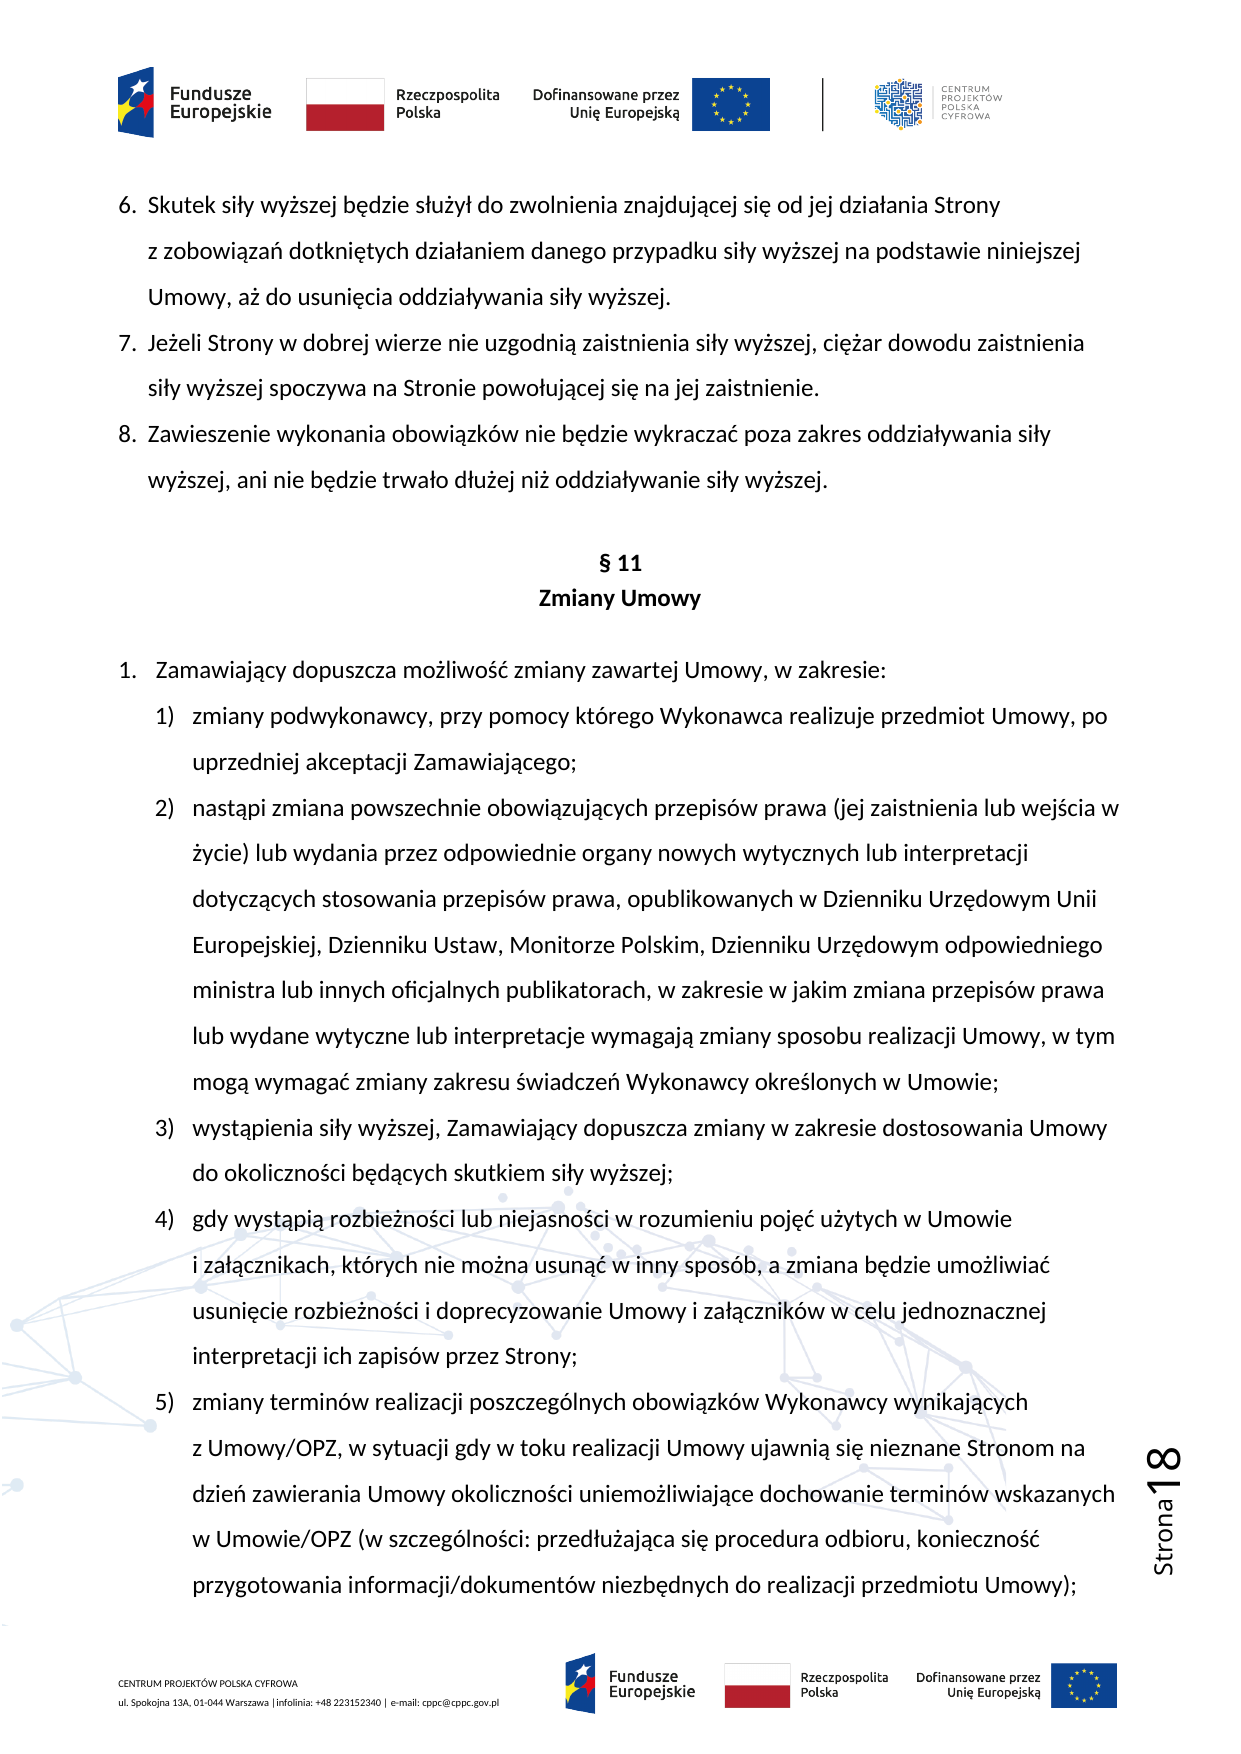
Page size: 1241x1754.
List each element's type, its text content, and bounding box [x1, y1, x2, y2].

list Jeżeli Strony w dobrej wierze nie uzgodnią zaistnienia siły wyższej, ciężar dowodu zaistnienia siły wyższej spoczywa na Stronie powołującej się na jej zaistnienie. [118, 327, 1122, 403]
list Zawieszenie wykonania obowiązków nie będzie wykraczać poza zakres oddziaływania siły wyższej, ani nie będzie trwało dłużej niż oddziaływanie siły wyższej. [118, 418, 1122, 494]
list zmiany terminów realizacji poszczególnych obowiązków Wykonawcy wynikających z Umowy/OPZ, w sytuacji gdy w toku realizacji Umowy ujawnią się nieznane Stronom na dzień zawierania Umowy okoliczności uniemożliwiające dochowanie terminów wskazanych w Umowie/OPZ (w szczególności: przedłużająca się procedura odbioru, konieczność przygotowania informacji/dokumentów niezbędnych do realizacji przedmiotu Umowy); [154, 1386, 1122, 1600]
picture [118, 67, 1010, 138]
list zmiany podwykonawcy, przy pomocy którego Wykonawca realizuje przedmiot Umowy, po uprzedniej akceptacji Zamawiającego; [154, 700, 1122, 777]
list wystąpienia siły wyższej, Zamawiający dopuszcza zmiany w zakresie dostosowania Umowy do okoliczności będących skutkiem siły wyższej; [154, 1112, 1122, 1188]
picture [2, 1186, 1007, 1626]
list gdy wystąpią rozbieżności lub niejasności w rozumieniu pojęć użytych w Umowie i załącznikach, których nie można usunąć w inny sposób, a zmiana będzie umożliwiać usunięcie rozbieżności i doprecyzowanie Umowy i załączników w celu jednoznacznej interpretacji ich zapisów przez Strony; [154, 1203, 1122, 1371]
list nastąpi zmiana powszechnie obowiązujących przepisów prawa (jej zaistnienia lub wejścia w życie) lub wydania przez odpowiednie organy nowych wytycznych lub interpretacji dotyczących stosowania przepisów prawa, opublikowanych w Dzienniku Urzędowym Unii Europejskiej, Dzienniku Ustaw, Monitorze Polskim, Dzienniku Urzędowym odpowiedniego ministra lub innych oficjalnych publikatorach, w zakresie w jakim zmiana przepisów prawa lub wydane wytyczne lub interpretacje wymagają zmiany sposobu realizacji Umowy, w tym mogą wymagać zmiany zakresu świadczeń Wykonawcy określonych w Umowie; [154, 792, 1122, 1097]
subtitle § 11 Zmiany Umowy [118, 547, 1122, 613]
list Skutek siły wyższej będzie służył do zwolnienia znajdującej się od jej działania Strony z zobowiązań dotkniętych działaniem danego przypadku siły wyższej na podstawie niniejszej Umowy, aż do usunięcia oddziaływania siły wyższej. [118, 189, 1122, 311]
picture [565, 1653, 1117, 1714]
list Zamawiający dopuszcza możliwość zmiany zawartej Umowy, w zakresie: [118, 654, 1122, 685]
